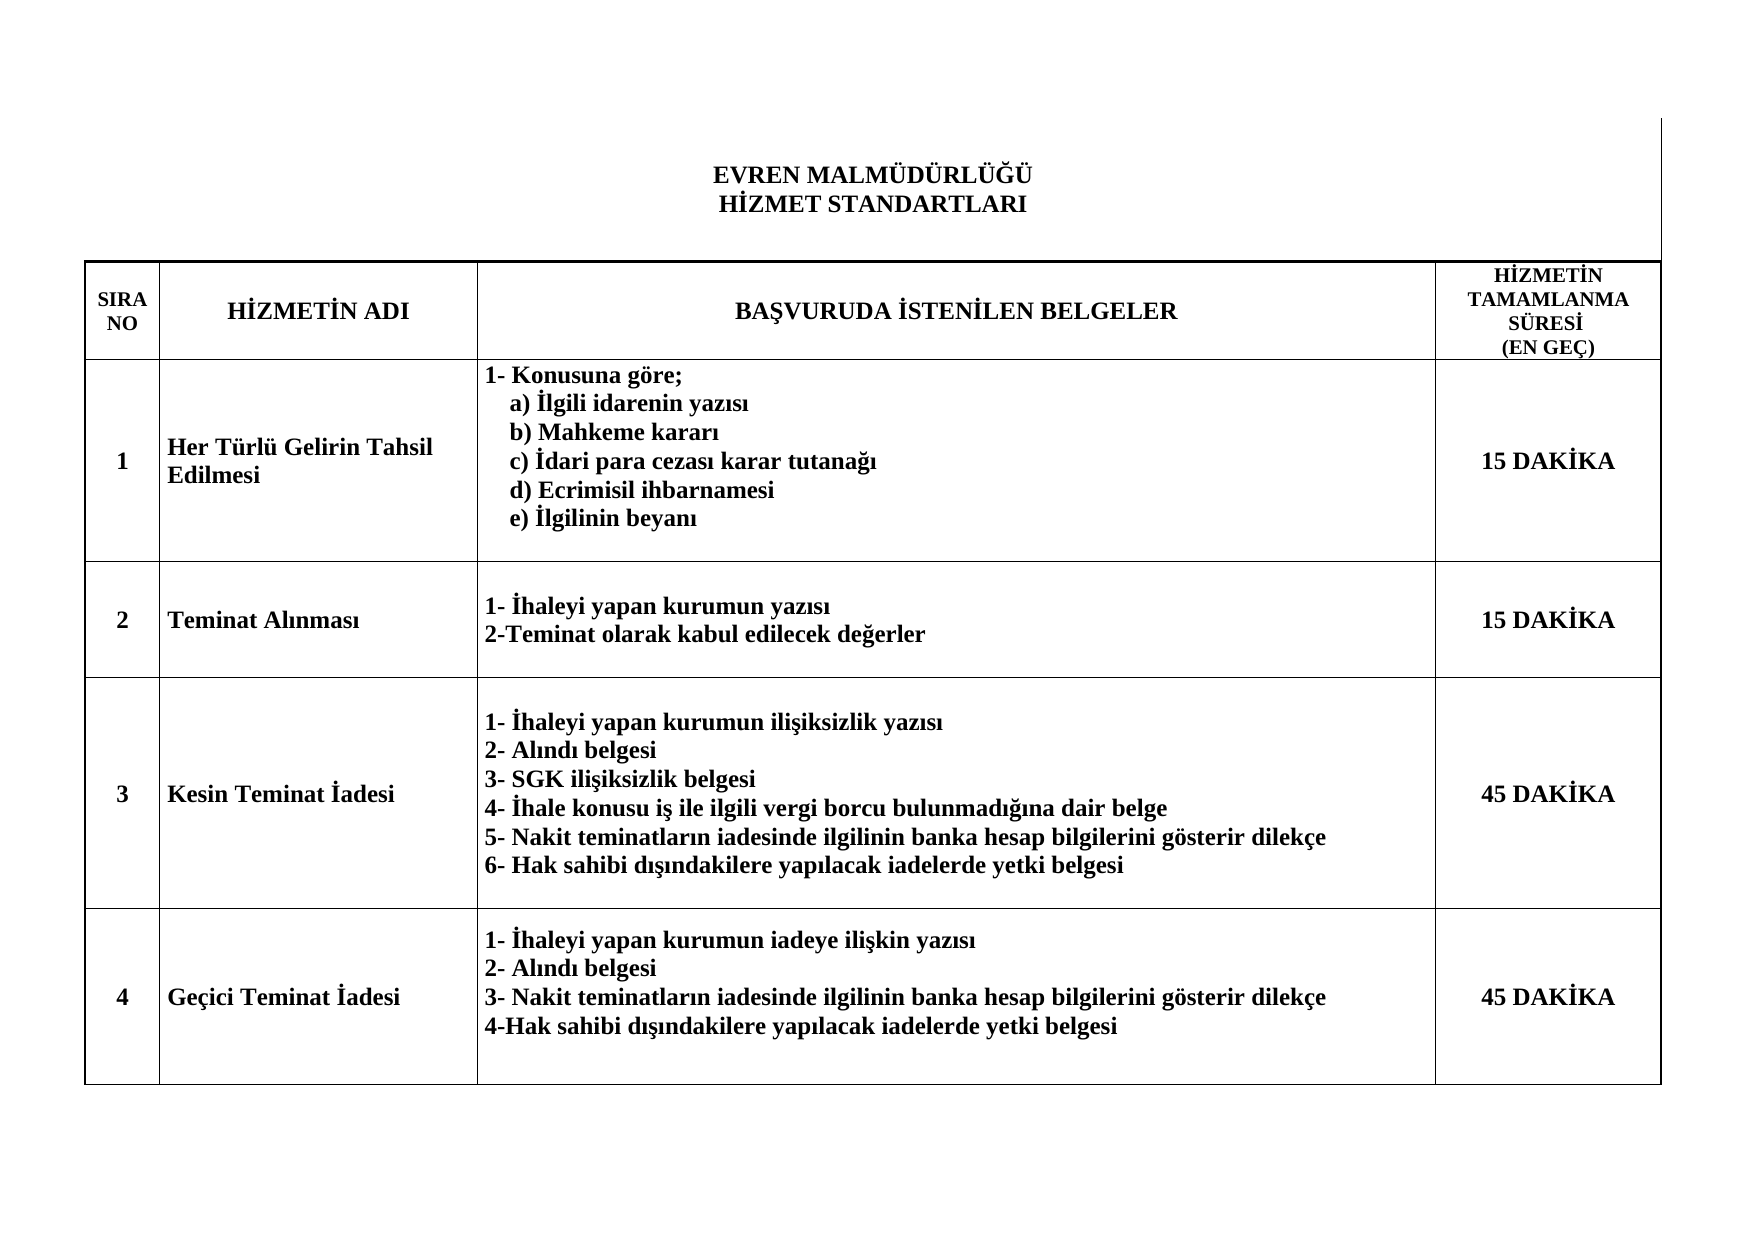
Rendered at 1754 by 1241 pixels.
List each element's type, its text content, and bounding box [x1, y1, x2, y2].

table_cell Teminat Alınması [160, 562, 477, 677]
table_cell Kesin Teminat İadesi [160, 678, 477, 908]
table_cell 1- İhaleyi yapan kurumun iadeye ilişkin yazısı 2- Alındı belgesi 3- Nakit teminatların iadesinde ilgilinin banka hesap bilgilerini gösterir dilekçe 4-Hak sahibi dışındakilere yapılacak iadelerde yetki belgesi [478, 909, 1435, 1084]
table_cell 15 DAKİKA [1436, 360, 1660, 561]
table_cell 1- İhaleyi yapan kurumun ilişiksizlik yazısı 2- Alındı belgesi 3- SGK ilişiksizlik belgesi 4- İhale konusu iş ile ilgili vergi borcu bulunmadığına dair belge 5- Nakit teminatların iadesinde ilgilinin banka hesap bilgilerini gösterir dilekçe 6- Hak sahibi dışındakilere yapılacak iadelerde yetki belgesi [478, 678, 1435, 908]
table_cell SIRA NO [86, 263, 159, 359]
table_cell 45 DAKİKA [1436, 909, 1660, 1084]
table_cell 1- İhaleyi yapan kurumun yazısı 2-Teminat olarak kabul edilecek değerler [478, 562, 1435, 677]
table_header EVREN MALMÜDÜRLÜĞÜ HİZMET STANDARTLARI [85, 118, 1661, 260]
table_cell 1- Konusuna göre; a) İlgili idarenin yazısı b) Mahkeme kararı c) İdari para cezası karar tutanağı d) Ecrimisil ihbarnamesi e) İlgilinin beyanı [478, 360, 1435, 561]
table_cell 15 DAKİKA [1436, 562, 1660, 677]
table_cell 4 [86, 909, 159, 1084]
table_cell Geçici Teminat İadesi [160, 909, 477, 1084]
table_cell HİZMETİN ADI [160, 263, 477, 359]
table_cell Her Türlü Gelirin Tahsil Edilmesi [160, 360, 477, 561]
table_cell HİZMETİN TAMAMLANMA SÜRESİ (EN GEÇ) [1436, 263, 1660, 359]
table_cell 1 [86, 360, 159, 561]
table_cell BAŞVURUDA İSTENİLEN BELGELER [478, 263, 1435, 359]
table_cell 2 [86, 562, 159, 677]
table_cell 45 DAKİKA [1436, 678, 1660, 908]
table_cell 3 [86, 678, 159, 908]
